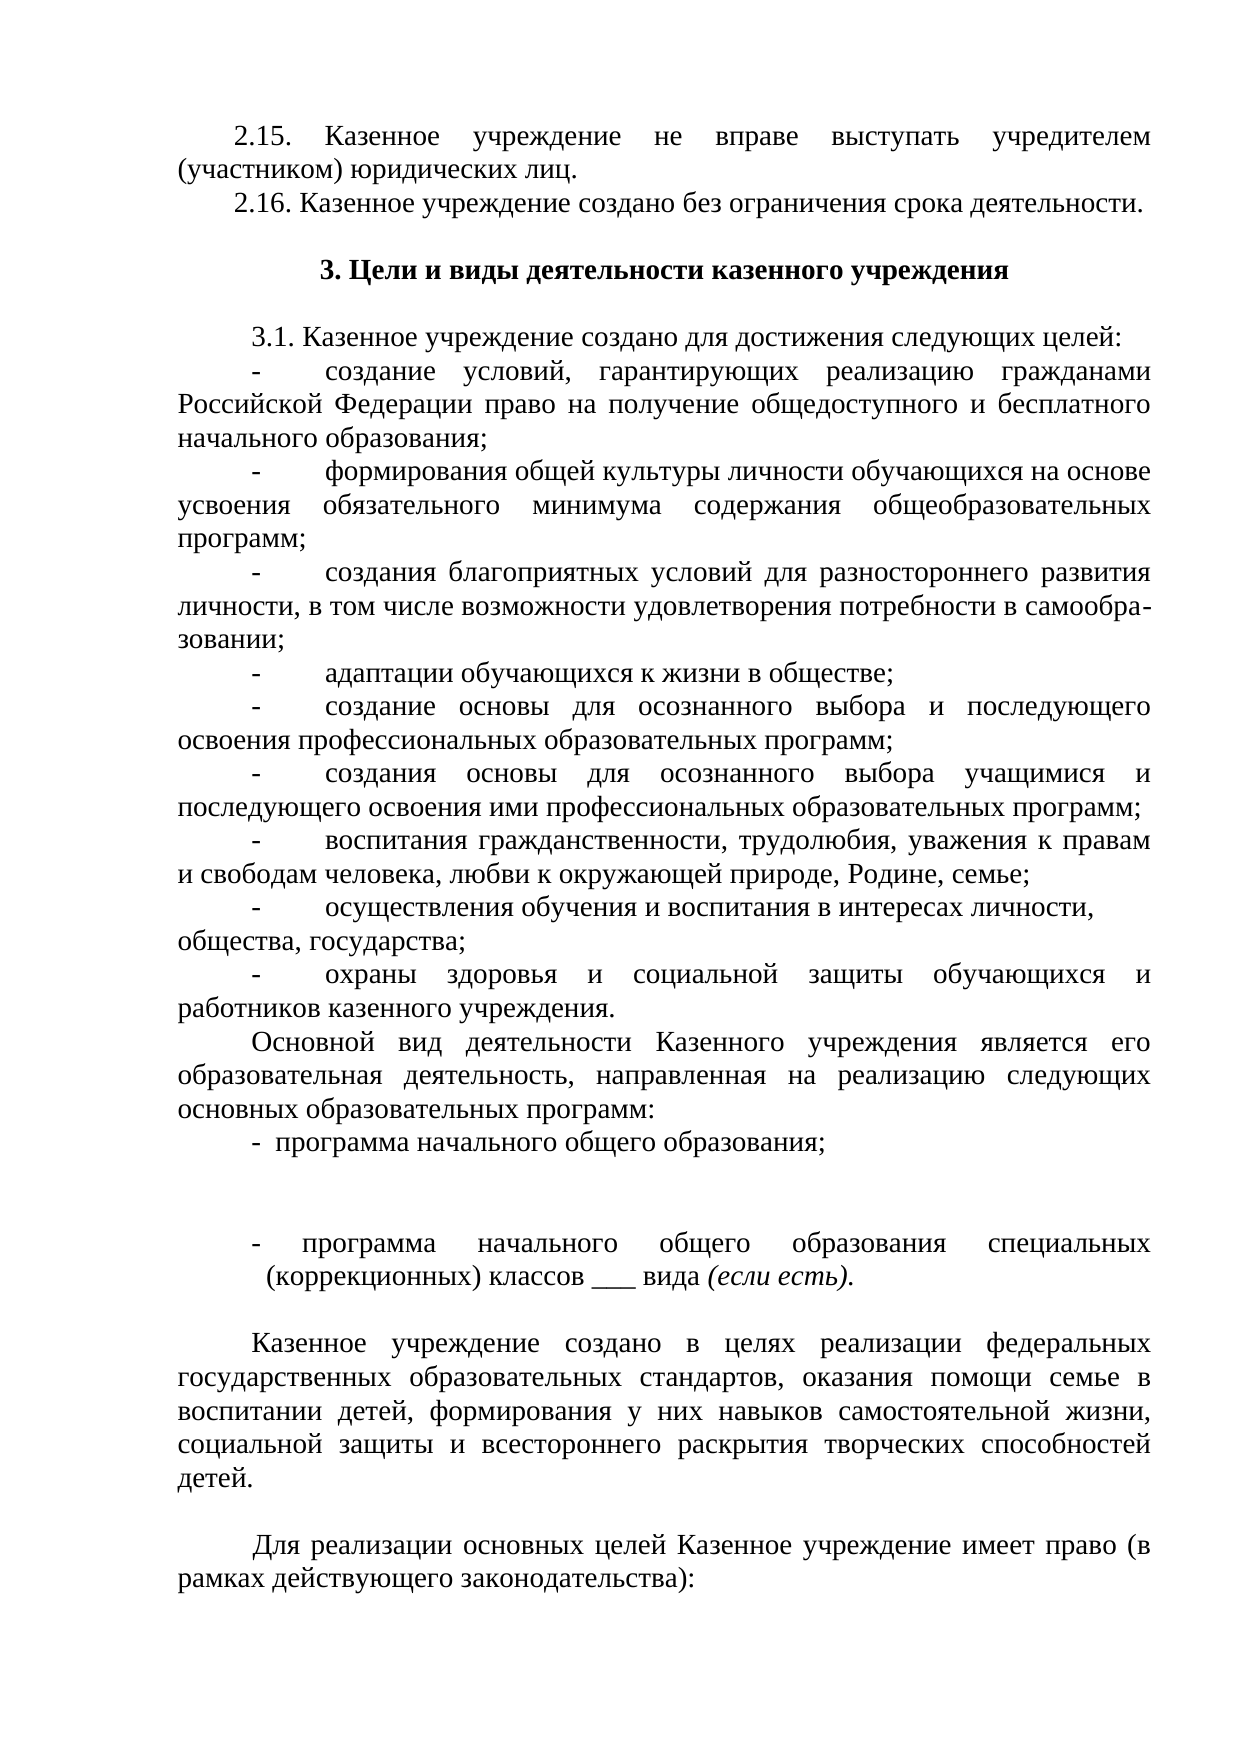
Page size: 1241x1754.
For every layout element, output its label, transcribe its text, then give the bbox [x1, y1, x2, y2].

text общества, государства; [177, 923, 1152, 957]
list адаптации обучающихся к жизни в обществе; [177, 655, 1152, 688]
text 3.1. Казенное учреждение создано для достижения следующих целей: [177, 319, 1152, 353]
text - программа начального общего образования; [251, 1124, 1152, 1158]
list создание основы для осознанного выбора и последующего освоения профессиональных образовательных программ; [177, 688, 1152, 755]
list создание условий, гарантирующих реализацию гражданами Российской Федерации право на получение общедоступного и бесплатного начального образования; [177, 353, 1152, 453]
list охраны здоровья и социальной защиты обучающихся и работников казенного учреждения. [177, 957, 1152, 1024]
list формирования общей культуры личности обучающихся на основе усвоения обязательного минимума содержания общеобразовательных программ; [177, 453, 1152, 554]
text Основной вид деятельности Казенного учреждения является его образовательная деятельность, направленная на реализацию следующих основных образовательных программ: [177, 1024, 1152, 1124]
list создания благоприятных условий для разностороннего развития личности, в том числе возможности удовлетворения потребности в самообразовании; [177, 554, 1152, 655]
text Казенное учреждение создано в целях реализации федеральных государственных образовательных стандартов, оказания помощи семье в воспитании детей, формирования у них навыков самостоятельной жизни, социальной защиты и всестороннего раскрытия творческих способностей детей. [177, 1326, 1152, 1493]
text - программа начального общего образования специальных (коррекционных) классов ___ вида (если есть). [251, 1225, 1152, 1292]
text Для реализации основных целей Казенное учреждение имеет право (в рамках действующего законодательства): [177, 1527, 1152, 1594]
text 2.16. Казенное учреждение создано без ограничения срока деятельности. [177, 185, 1152, 219]
list осуществления обучения и воспитания в интересах личности, [177, 889, 1152, 923]
list воспитания гражданственности, трудолюбия, уважения к правам и свободам человека, любви к окружающей природе, Родине, семье; [177, 822, 1152, 889]
text 2.15. Казенное учреждение не вправе выступать учредителем (участником) юридических лиц. [177, 118, 1152, 185]
text 3. Цели и виды деятельности казенного учреждения [177, 252, 1152, 286]
list создания основы для осознанного выбора учащимися и последующего освоения ими профессиональных образовательных программ; [177, 755, 1152, 822]
